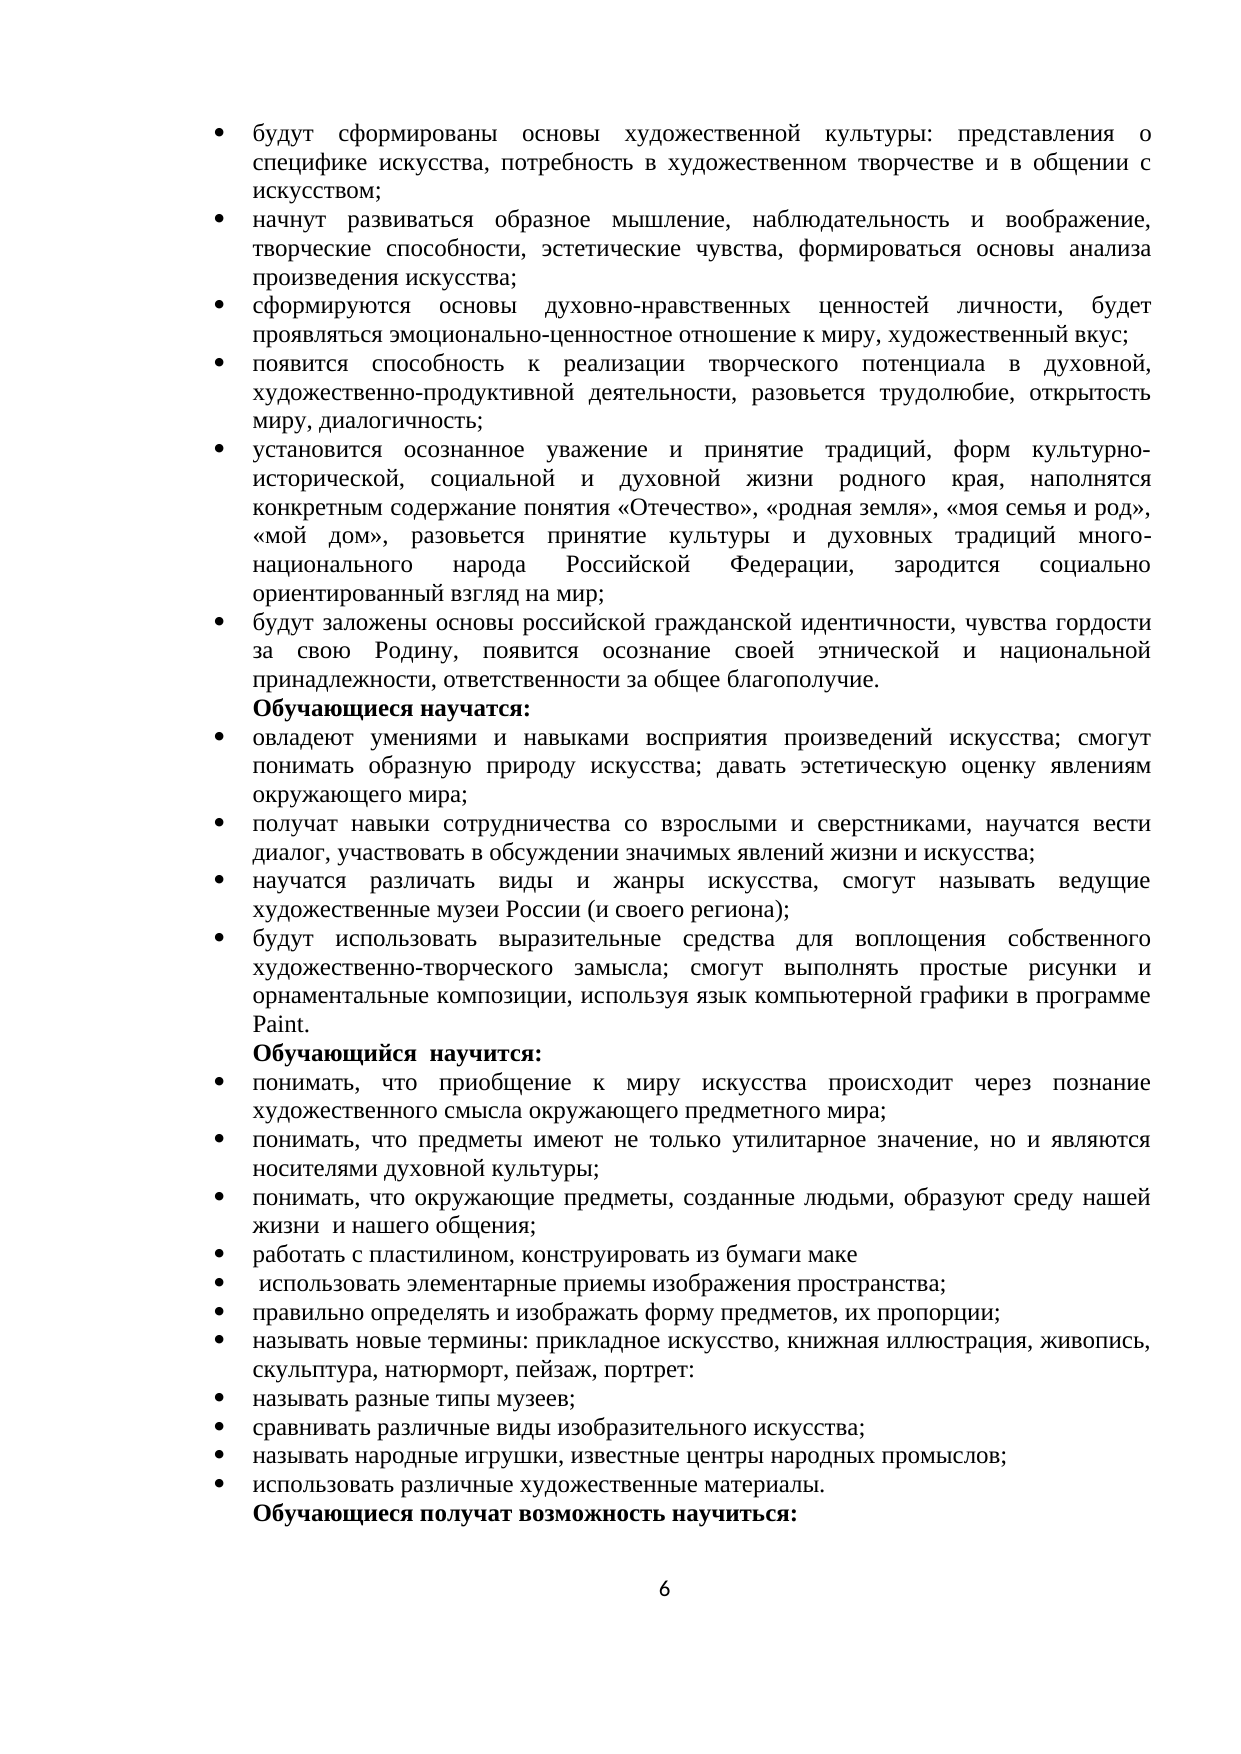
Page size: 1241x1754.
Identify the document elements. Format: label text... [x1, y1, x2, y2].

text Обучающиеся научатся: [252, 693, 1152, 722]
list овладеют умениями и навыками восприятия произведений искусства; смогут понимать образную природу искусства; давать эстетическую оценку явлениям окружающего мира; [215, 722, 1152, 808]
list научатся различать виды и жанры искусства, смогут называть ведущие художественные музеи России (и своего региона); [215, 866, 1152, 923]
list будут заложены основы российской гражданской идентичности, чувства гордости за свою Родину, появится осознание своей этнической и национальной принадлежности, ответственности за общее благополучие. [215, 607, 1152, 693]
list называть новые термины: прикладное искусство, книжная иллюстрация, живопись, скульптура, натюрморт, пейзаж, портрет: [215, 1326, 1152, 1383]
text Обучающиеся получат возможность научиться: [177, 1498, 1152, 1527]
list появится способность к реализации творческого потенциала в духовной, художественно-продуктивной деятельности, разовьется трудолюбие, открытость миру, диалогичность; [215, 348, 1152, 434]
list будут сформированы основы художественной культуры: представления о специфике искусства, потребность в художественном творчестве и в общении с искусством; [215, 118, 1152, 204]
list понимать, что предметы имеют не только утилитарное значение, но и являются носителями духовной культуры; [215, 1124, 1152, 1182]
list работать с пластилином, конструировать из бумаги маке [215, 1239, 1152, 1268]
list сформируются основы духовно-нравственных ценностей личности, будет проявляться эмоционально-ценностное отношение к миру, художественный вкус; [215, 291, 1152, 348]
list получат навыки сотрудничества со взрослыми и сверстниками, научатся вести диалог, участвовать в обсуждении значимых явлений жизни и искусства; [215, 808, 1152, 866]
list понимать, что приобщение к миру искусства происходит через познание художественного смысла окружающего предметного мира; [215, 1067, 1152, 1124]
list использовать различные художественные материалы. [215, 1469, 1152, 1498]
list установится осознанное уважение и принятие традиций, форм культурно-исторической, социальной и духовной жизни родного края, наполнятся конкретным содержание понятия «Отечество», «родная земля», «моя семья и род», «мой дом», разовьется принятие культуры и духовных традиций многонационального народа Российской Федерации, зародится социально ориентированный взгляд на мир; [215, 434, 1152, 607]
list правильно определять и изображать форму предметов, их пропорции; [215, 1297, 1152, 1326]
list будут использовать выразительные средства для воплощения собственного художественно-творческого замысла; смогут выполнять простые рисунки и орнаментальные композиции, используя язык компьютерной графики в программе Paint. [215, 923, 1152, 1038]
text Обучающийся научится: [252, 1038, 1152, 1067]
list называть народные игрушки, известные центры народных промыслов; [215, 1441, 1152, 1469]
list понимать, что окружающие предметы, созданные людьми, образуют среду нашей жизни и нашего общения; [215, 1182, 1152, 1239]
list сравнивать различные виды изобразительного искусства; [215, 1412, 1152, 1441]
list использовать элементарные приемы изображения пространства; [215, 1268, 1152, 1297]
list называть разные типы музеев; [215, 1383, 1152, 1412]
list начнут развиваться образное мышление, наблюдательность и воображение, творческие способности, эстетические чувства, формироваться основы анализа произведения искусства; [215, 204, 1152, 291]
